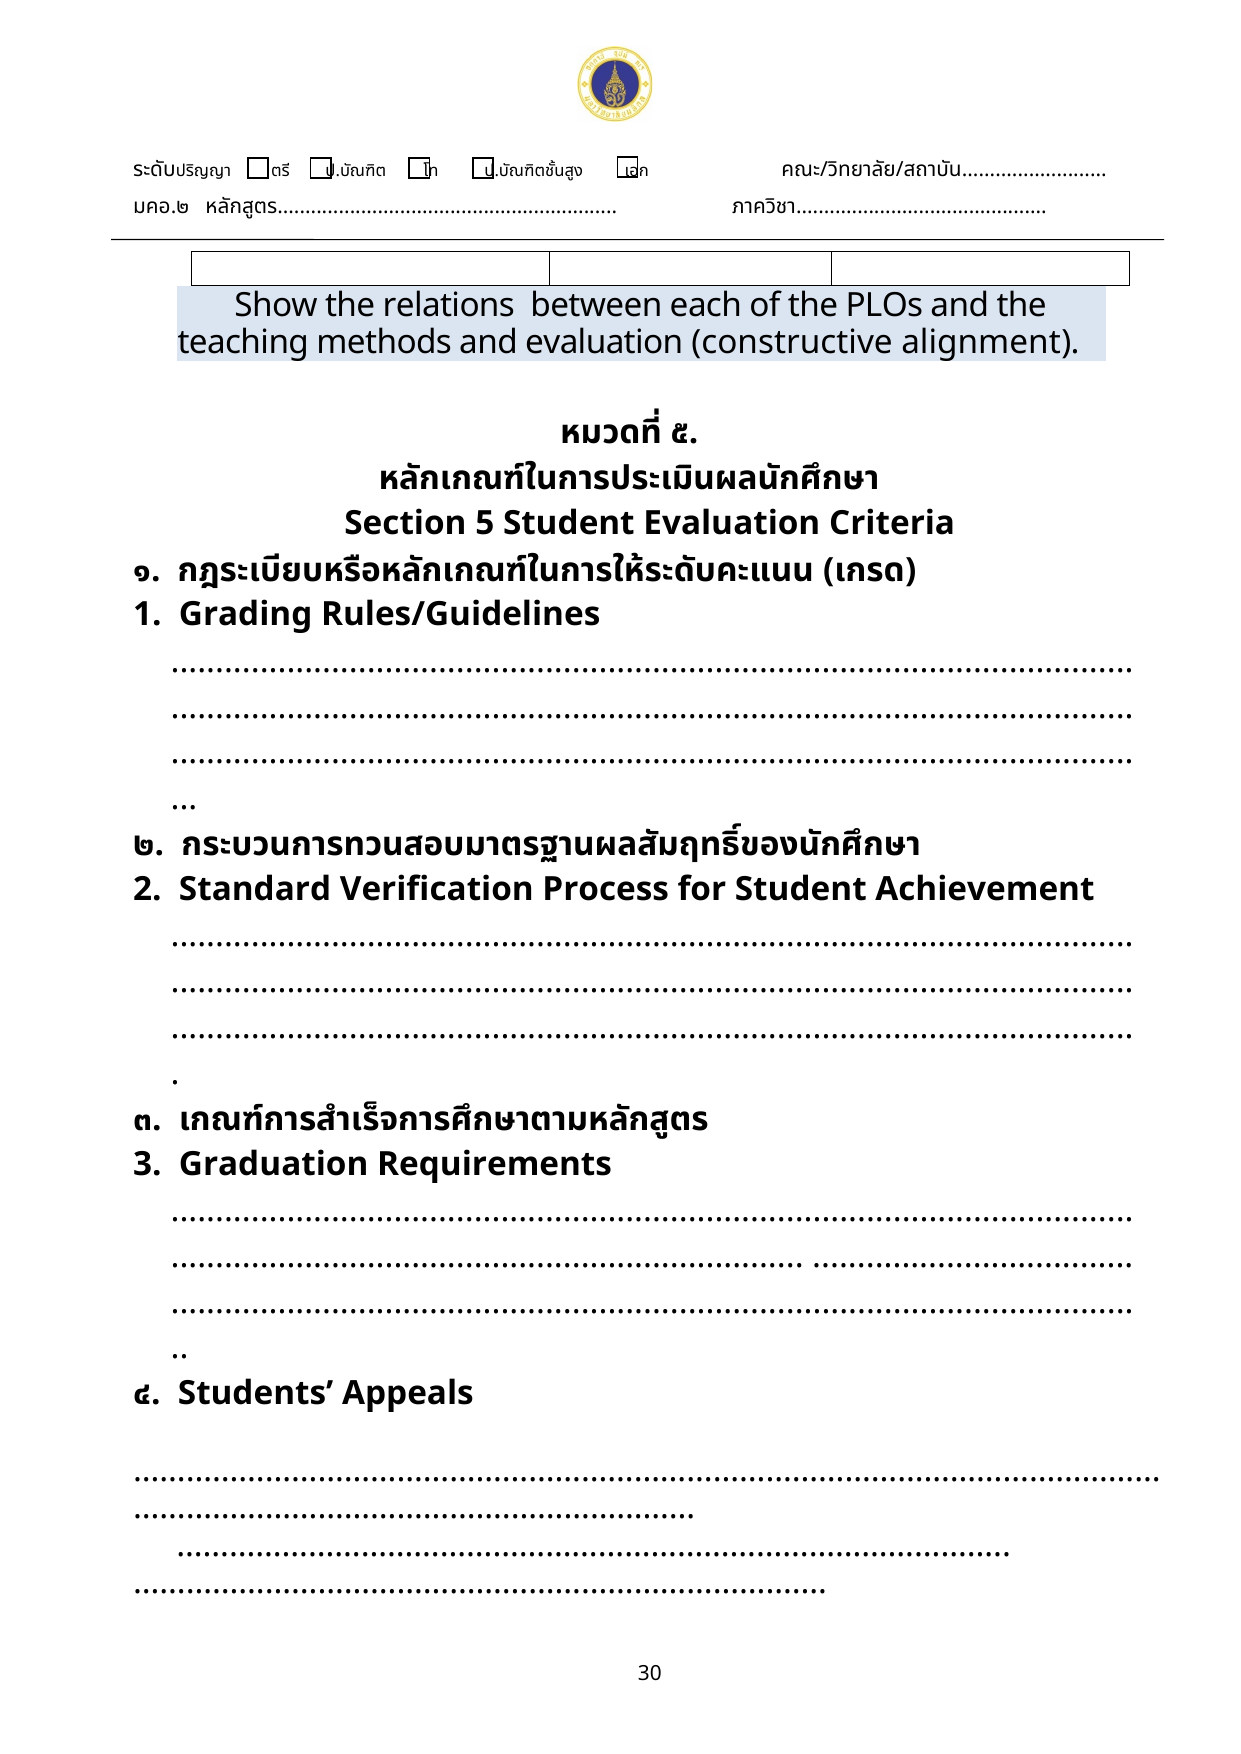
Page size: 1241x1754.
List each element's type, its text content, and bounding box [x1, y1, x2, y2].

subtitle หมวดที่ ๕. [133, 407, 1125, 453]
subtitle 3. Graduation Requirements [133, 1139, 1166, 1185]
text Section 5 Student Evaluation Criteria [133, 499, 1166, 544]
text 1. Grading Rules/Guidelines [133, 590, 1166, 636]
text ๑. กฎระเบียบหรือหลักเกณฑ์ในการให้ระดับคะแนน (เกรด) [133, 544, 1125, 590]
subtitle ................................................................................................................................................................................... .................................................................................................................................................. [170, 1185, 1137, 1368]
text ....................................................................................................................................................................................................................................................................................................................................... [170, 636, 1137, 819]
text ๒. กระบวนการทวนสอบมาตรฐานผลสัมฤทธิ์ของนักศึกษา [133, 819, 1125, 865]
subtitle ๓. เกณฑ์การสำเร็จการศึกษาตามหลักสูตร [133, 1093, 1125, 1139]
table_cell [192, 252, 549, 285]
text …………………………………………………………………………………………………………………………………………….………………… [133, 1414, 1166, 1526]
text 2. Standard Verification Process for Student Achievement [133, 865, 1166, 910]
table_cell [832, 252, 1129, 285]
picture [577, 46, 653, 122]
text …………………………………………………………………………………..………………………………………………………………….… [133, 1526, 1102, 1601]
text Show the relations between each of the PLOs and the teaching methods and evaluation (constructive alignment). [177, 286, 1106, 361]
table_cell [550, 252, 831, 285]
text ..................................................................................................................................................................................................................................................................................................................................... [170, 910, 1137, 1093]
subtitle หลักเกณฑ์ในการประเมินผลนักศึกษา [133, 453, 1125, 499]
text ๔. Students’ Appeals [133, 1368, 1166, 1414]
